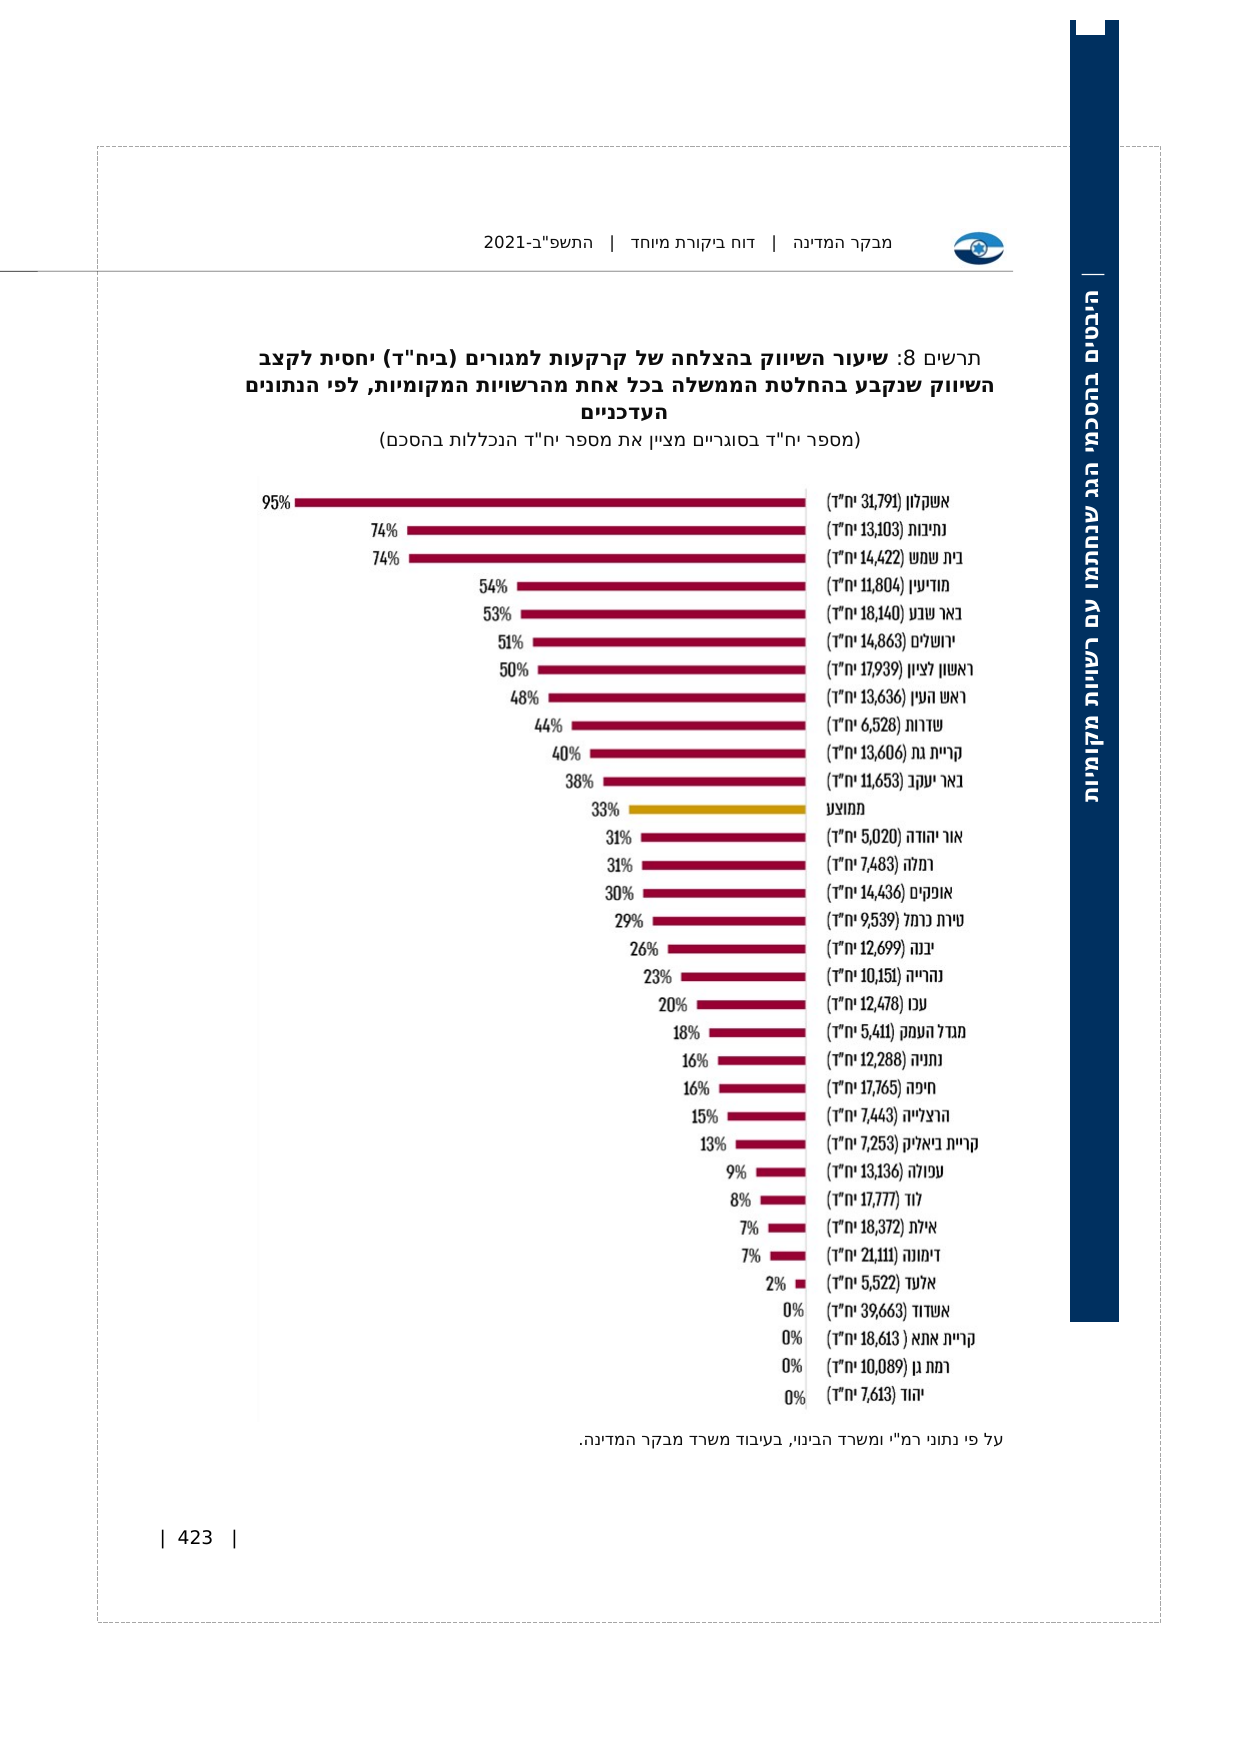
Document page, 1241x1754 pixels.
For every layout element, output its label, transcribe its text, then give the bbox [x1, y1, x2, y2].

picture [950, 228, 1007, 268]
text (מספר יח"ד בסוגריים מציין את מספר יח"ד הנכללות בהסכם) [236, 425, 1004, 452]
picture [257, 476, 981, 1422]
text תרשים 8: שיעור השיווק בהצלחה של קרקעות למגורים (ביח"ד) יחסית לקצב השיווק שנקבע בהחלטת הממשלה בכל אחת מהרשויות המקומיות, לפי הנתונים העדכניים [236, 344, 1004, 425]
